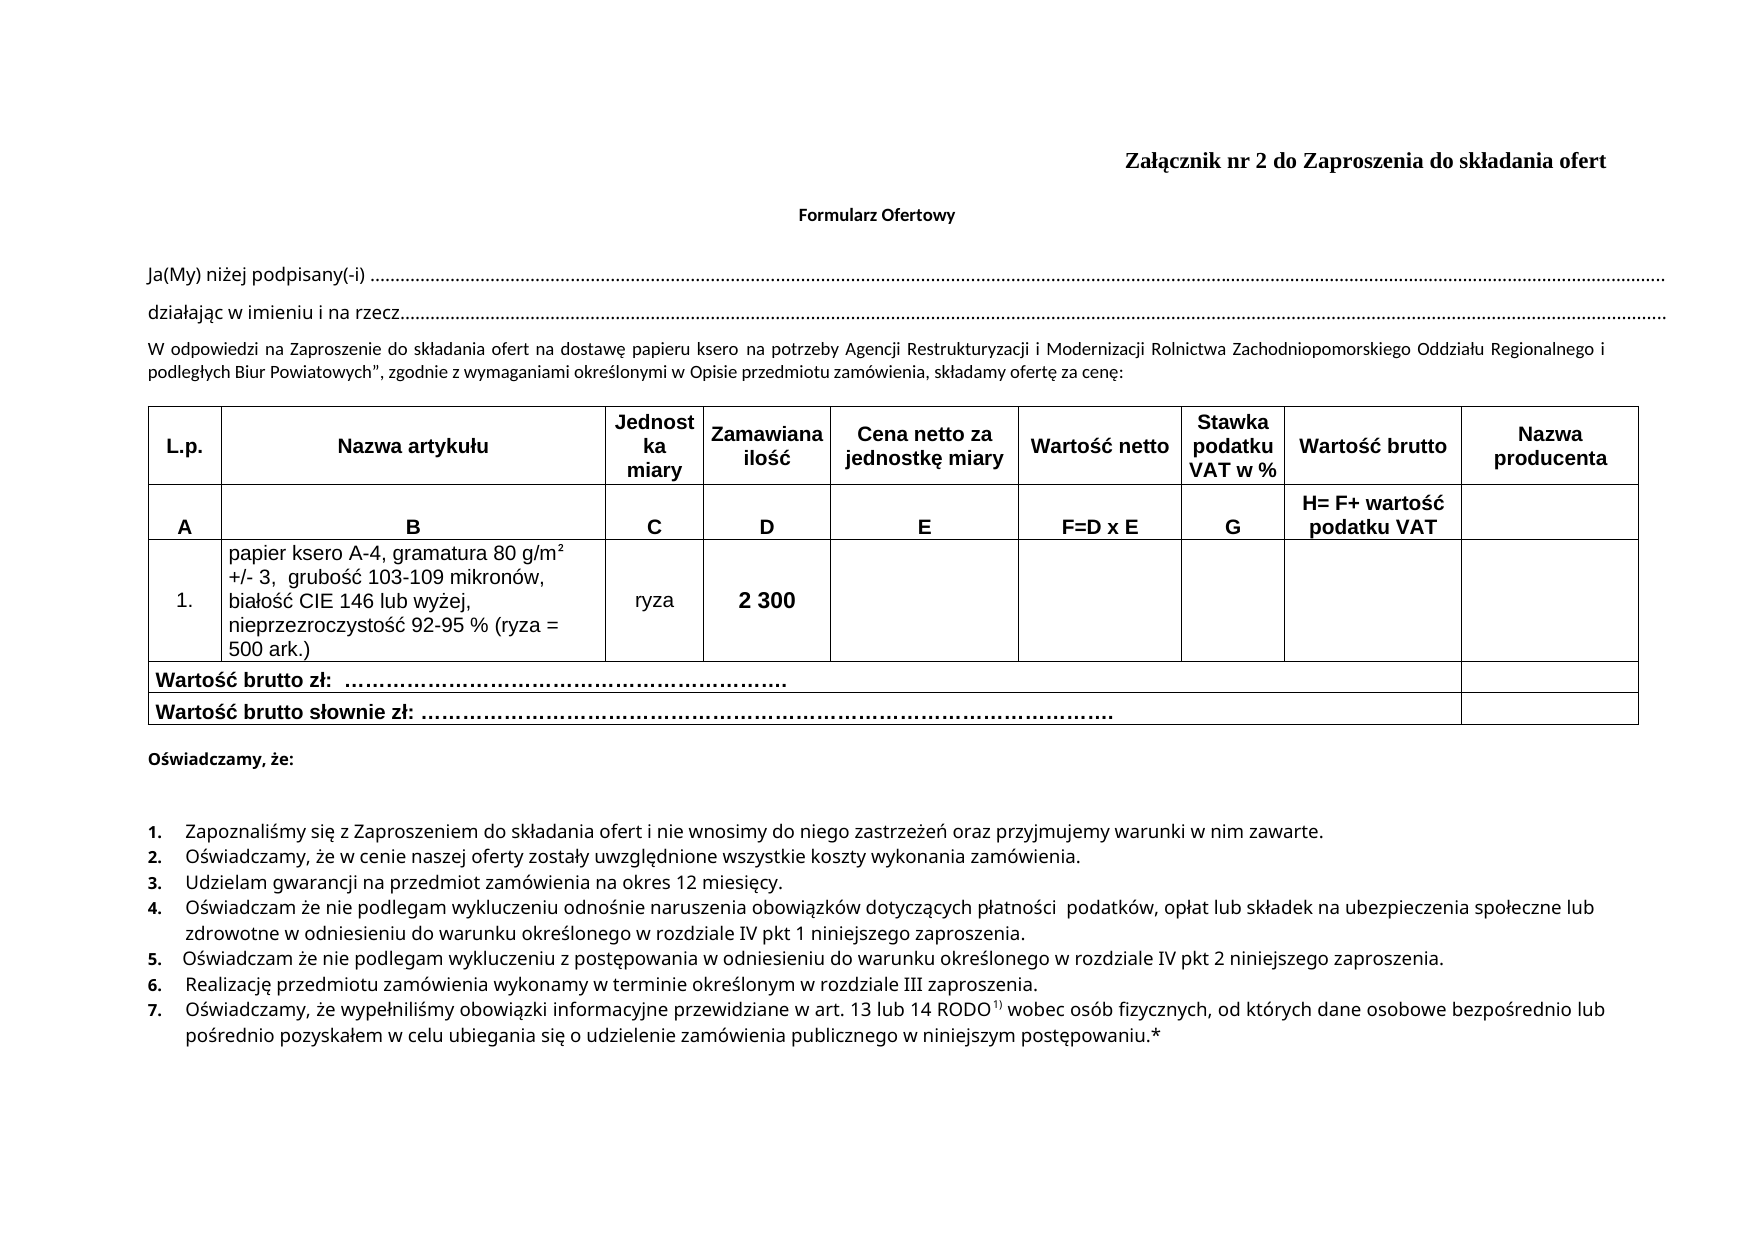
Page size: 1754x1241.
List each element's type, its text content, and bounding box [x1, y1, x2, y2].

text Załącznik nr 2 do Zaproszenia do składania ofert [422, 148, 1606, 174]
text Ja(My) niżej podpisany(-i) …………………………………………………………………………….. [148, 261, 1606, 287]
text Oświadczamy, że: [148, 747, 1606, 770]
list Oświadczamy, że w cenie naszej oferty zostały uwzględnione wszystkie koszty wykonania zamówienia. [148, 844, 1606, 869]
table_cell papier ksero A-4, gramatura 80 g/m² +/- 3, grubość 103-109 mikronów, białość CIE 146 lub wyżej, nieprzezroczystość 92-95 % (ryza = 500 ark.) [222, 540, 605, 661]
table_cell [1019, 540, 1181, 661]
table_cell 1. [149, 540, 221, 661]
list Realizację przedmiotu zamówienia wykonamy w terminie określonym w rozdziale III zaproszenia. [148, 971, 1606, 997]
table_cell [831, 540, 1018, 661]
text Formularz Ofertowy [148, 203, 1606, 226]
table_header Wartość brutto [1285, 407, 1461, 484]
table_cell B [222, 485, 605, 539]
table_cell 2 300 [704, 540, 830, 661]
text działając w imieniu i na rzecz [148, 299, 1606, 324]
table_cell H= F+ wartość podatku VAT [1285, 485, 1461, 539]
list Udzielam gwarancji na przedmiot zamówienia na okres 12 miesięcy. [148, 869, 1606, 895]
list Zapoznaliśmy się z Zaproszeniem do składania ofert i nie wnosimy do niego zastrzeżeń oraz przyjmujemy warunki w nim zawarte. [148, 818, 1606, 844]
table_header Stawka podatku VAT w % [1182, 407, 1284, 484]
table_cell F=D x E [1019, 485, 1181, 539]
table_header Zamawiana ilość [704, 407, 830, 484]
table_header Nazwa artykułu [222, 407, 605, 484]
table_cell [1462, 662, 1638, 692]
table_cell Wartość brutto zł: ………………………………………………………. [149, 662, 1461, 692]
table_cell C [606, 485, 703, 539]
list Oświadczamy, że wypełniliśmy obowiązki informacyjne przewidziane w art. 13 lub 14 RODO1) wobec osób fizycznych, od których dane osobowe bezpośrednio lub pośrednio pozyskałem w celu ubiegania się o udzielenie zamówienia publicznego w niniejszym postępowaniu.* [148, 997, 1606, 1048]
table_header L.p. [149, 407, 221, 484]
text W odpowiedzi na Zaproszenie do składania ofert na dostawę papieru ksero na potrzeby Agencji Restrukturyzacji i Modernizacji Rolnictwa Zachodniopomorskiego Oddziału Regionalnego i podległych Biur Powiatowych”, zgodnie z wymaganiami określonymi w Opisie przedmiotu zamówienia, składamy ofertę za cenę: [148, 337, 1606, 383]
table_cell D [704, 485, 830, 539]
list Oświadczam że nie podlegam wykluczeniu z postępowania w odniesieniu do warunku określonego w rozdziale IV pkt 2 niniejszego zaproszenia. [148, 946, 1606, 971]
table_header Jednostka miary [606, 407, 703, 484]
table_cell [1182, 540, 1284, 661]
table_cell [1462, 485, 1638, 539]
list Oświadczam że nie podlegam wykluczeniu odnośnie naruszenia obowiązków dotyczących płatności podatków, opłat lub składek na ubezpieczenia społeczne lub zdrowotne w odniesieniu do warunku określonego w rozdziale IV pkt 1 niniejszego zaproszenia. [148, 895, 1606, 946]
table_cell [1285, 540, 1461, 661]
table_cell Wartość brutto słownie zł: ………………………………………………………………………………………. [149, 693, 1461, 723]
table_header Wartość netto [1019, 407, 1181, 484]
table_cell E [831, 485, 1018, 539]
table_cell A [149, 485, 221, 539]
table_cell [1462, 540, 1638, 661]
table_cell [1462, 693, 1638, 723]
table_cell ryza [606, 540, 703, 661]
table_cell G [1182, 485, 1284, 539]
table_header Nazwa producenta [1462, 407, 1638, 484]
table_header Cena netto za jednostkę miary [831, 407, 1018, 484]
